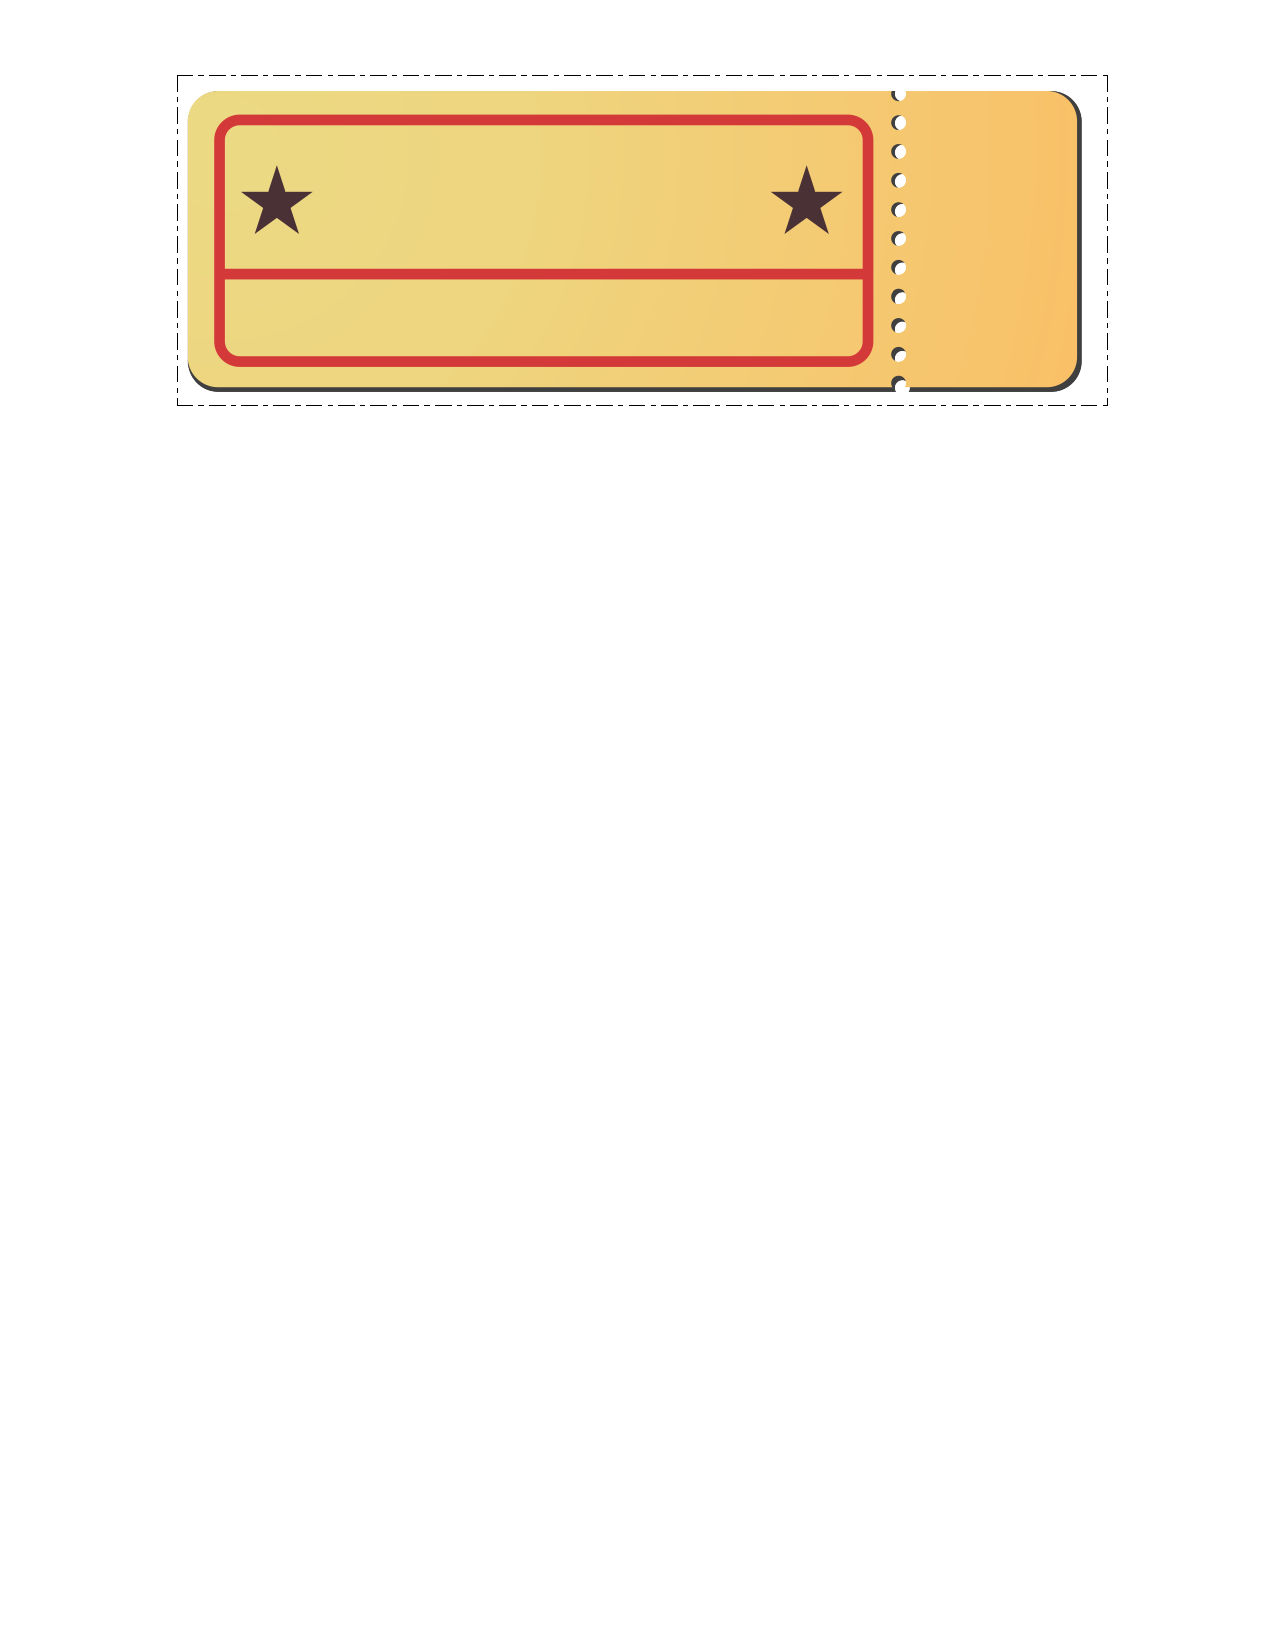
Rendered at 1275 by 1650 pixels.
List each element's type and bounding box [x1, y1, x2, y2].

table_cell [177, 75, 1107, 405]
